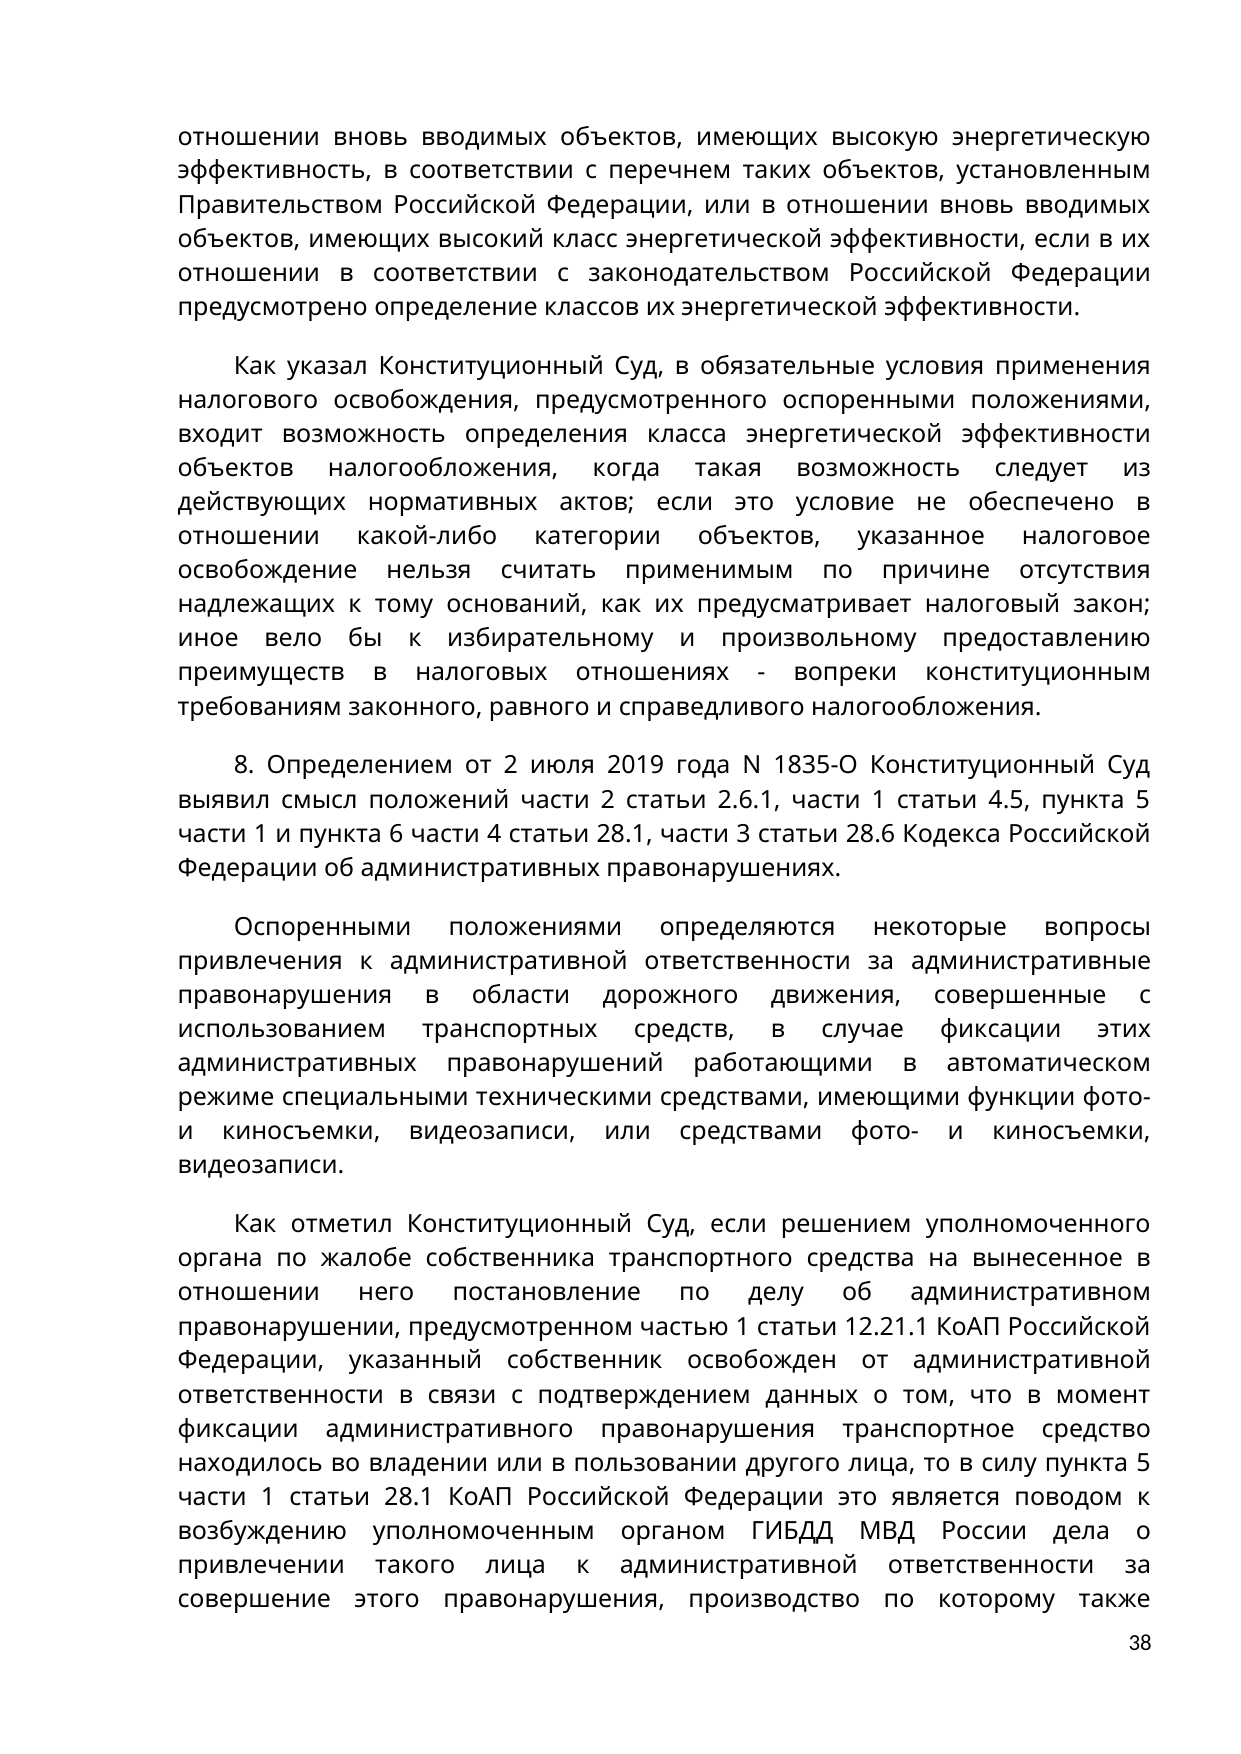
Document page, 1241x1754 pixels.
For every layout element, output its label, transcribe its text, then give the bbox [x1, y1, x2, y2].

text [177, 1206, 1152, 1615]
text 8. Определением от 2 июля 2019 года N 1835-О Конституционный Суд выявил смысл положений части 2 статьи 2.6.1, части 1 статьи 4.5, пункта 5 части 1 и пункта 6 части 4 статьи 28.1, части 3 статьи 28.6 Кодекса Российской Федерации об административных правонарушениях. [177, 747, 1152, 883]
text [177, 118, 1152, 322]
text Как указал Конституционный Суд, в обязательные условия применения налогового освобождения, предусмотренного оспоренными положениями, входит возможность определения класса энергетической эффективности объектов налогообложения, когда такая возможность следует из действующих нормативных актов; если это условие не обеспечено в отношении какой-либо категории объектов, указанное налоговое освобождение нельзя считать применимым по причине отсутствия надлежащих к тому оснований, как их предусматривает налоговый закон; иное вело бы к избирательному и произвольному предоставлению преимуществ в налоговых отношениях - вопреки конституционным требованиям законного, равного и справедливого налогообложения. [177, 347, 1152, 722]
text Оспоренными положениями определяются некоторые вопросы привлечения к административной ответственности за административные правонарушения в области дорожного движения, совершенные с использованием транспортных средств, в случае фиксации этих административных правонарушений работающими в автоматическом режиме специальными техническими средствами, имеющими функции фото- и киносъемки, видеозаписи, или средствами фото- и киносъемки, видеозаписи. [177, 908, 1152, 1181]
